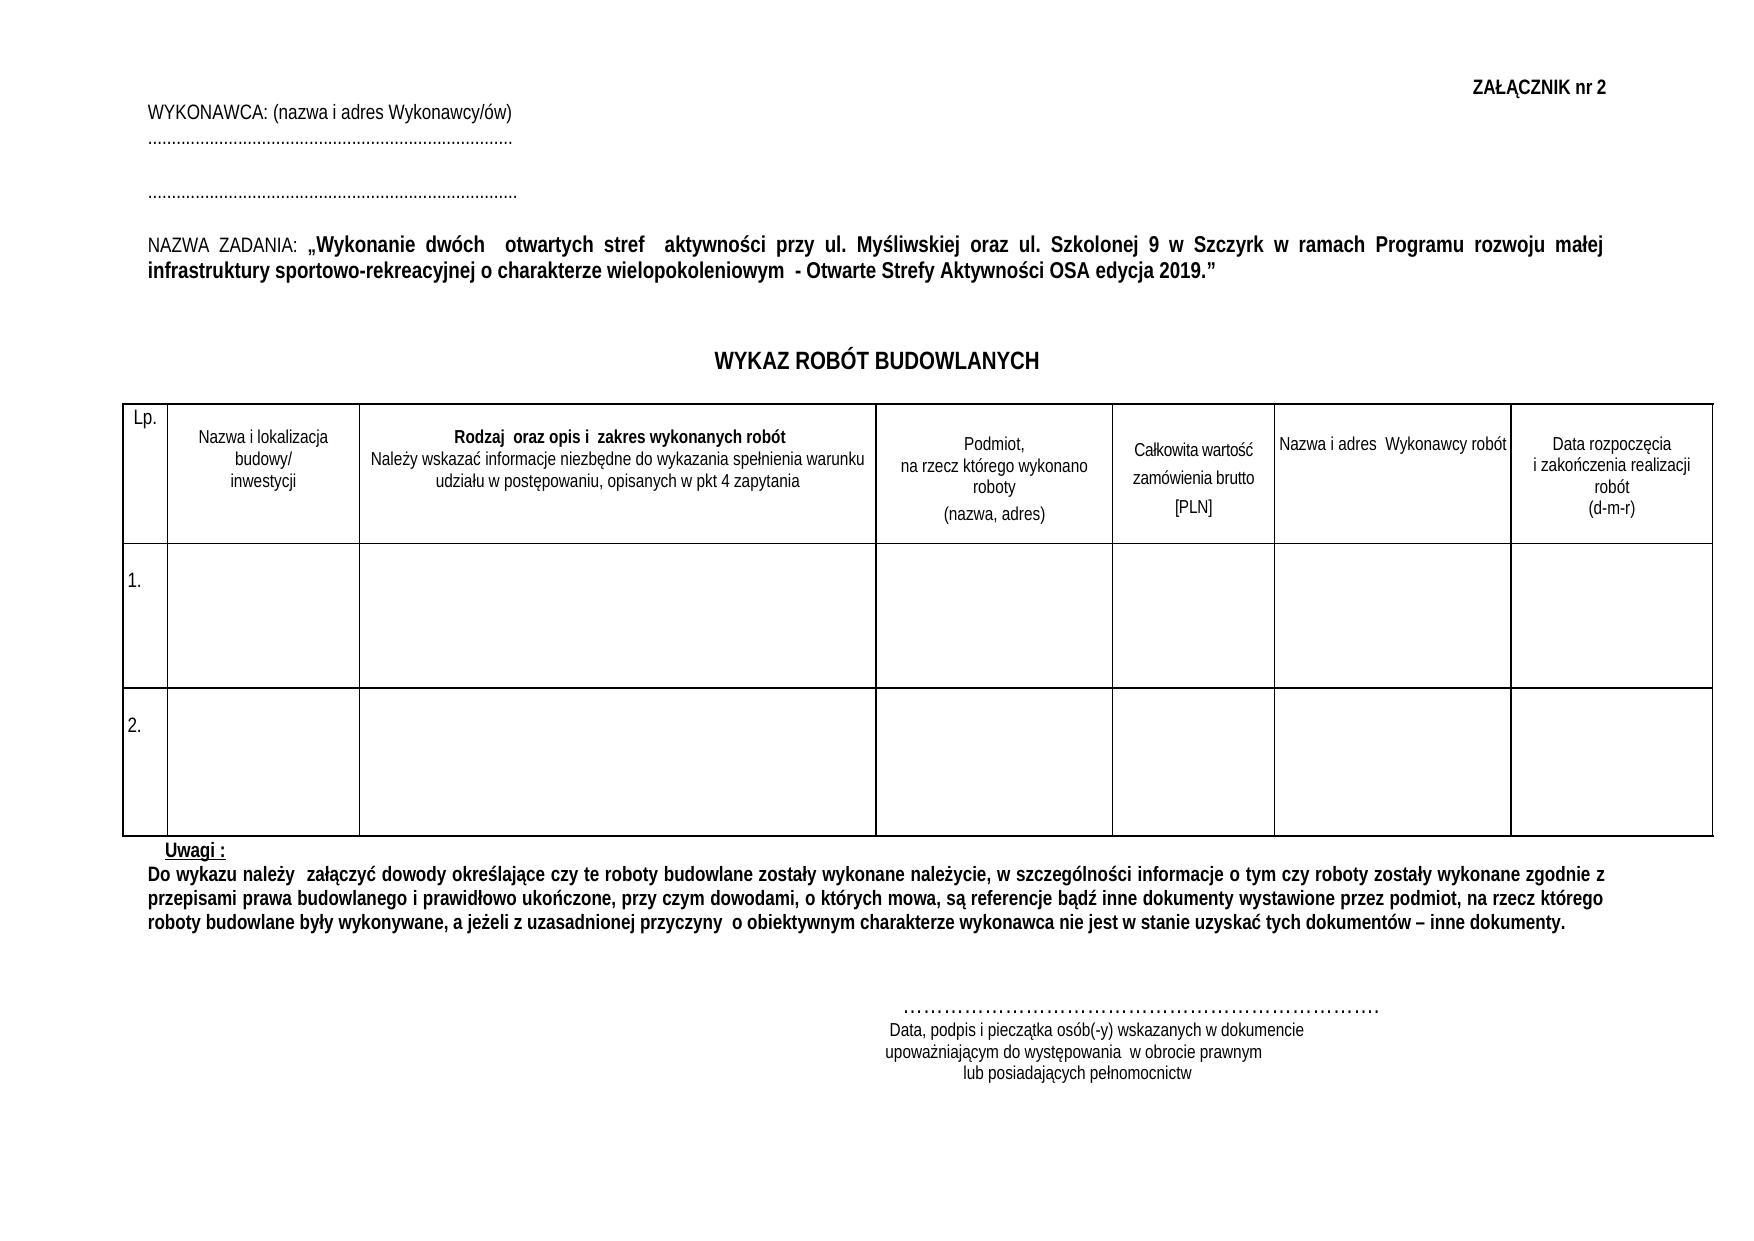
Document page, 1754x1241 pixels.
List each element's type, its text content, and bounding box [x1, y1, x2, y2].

table_header Nazwa i lokalizacja budowy/ inwestycji [168, 405, 359, 543]
table_cell [168, 689, 359, 835]
text .............................................................................. [148, 177, 1606, 202]
table_cell [168, 544, 359, 687]
table_header Podmiot, na rzecz którego wykonano roboty (nazwa, adres) [877, 405, 1112, 543]
table_cell [877, 544, 1112, 687]
table_cell 2. [124, 689, 167, 835]
table_header Lp. [124, 405, 167, 543]
table_cell [1275, 544, 1510, 687]
table_cell [1512, 544, 1712, 687]
table_cell [1512, 689, 1712, 835]
text ……………………………………………………………. [15, 990, 1606, 1019]
table_cell [1113, 544, 1274, 687]
text NAZWA ZADANIA: „Wykonanie dwóch otwartych stref aktywności przy ul. Myśliwskiej oraz ul. Szkolonej 9 w Szczyrk w ramach Programu rozwoju małej infrastruktury sportowo-rekreacyjnej o charakterze wielopokoleniowym - Otwarte Strefy Aktywności OSA edycja 2019.” [148, 231, 1606, 284]
text Do wykazu należy załączyć dowody określające czy te roboty budowlane zostały wykonane należycie, w szczególności informacje o tym czy roboty zostały wykonane zgodnie z przepisami prawa budowlanego i prawidłowo ukończone, przy czym dowodami, o których mowa, są referencje bądź inne dokumenty wystawione przez podmiot, na rzecz którego roboty budowlane były wykonywane, a jeżeli z uzasadnionej przyczyny o obiektywnym charakterze wykonawca nie jest w stanie uzyskać tych dokumentów – inne dokumenty. [148, 862, 1606, 934]
text WYKONAWCA: (nazwa i adres Wykonawcy/ów) [148, 99, 1606, 124]
text WYKAZ ROBÓT BUDOWLANYCH [148, 346, 1606, 374]
table_cell [1275, 689, 1510, 835]
text ............................................................................. [148, 124, 1606, 149]
table_cell [1113, 689, 1274, 835]
text upoważniającym do występowania w obrocie prawnym [448, 1041, 1606, 1062]
table_cell 1. [124, 544, 167, 687]
table_header Nazwa i adres Wykonawcy robót [1275, 405, 1510, 543]
table_cell [360, 689, 875, 835]
table_cell [877, 689, 1112, 835]
text ZAŁĄCZNIK nr 2 [148, 74, 1606, 99]
text Uwagi : [148, 837, 1606, 862]
text lub posiadających pełnomocnictw [448, 1062, 1606, 1084]
table_header Rodzaj oraz opis i zakres wykonanych robót Należy wskazać informacje niezbędne do wykazania spełnienia warunku udziału w postępowaniu, opisanych w pkt 4 zapytania [360, 405, 875, 543]
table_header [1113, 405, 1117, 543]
text Data, podpis i pieczątka osób(-y) wskazanych w dokumencie [448, 1019, 1606, 1041]
table_cell [360, 544, 875, 687]
table_header Data rozpoczęcia i zakończenia realizacji robót (d-m-r) [1512, 405, 1712, 543]
